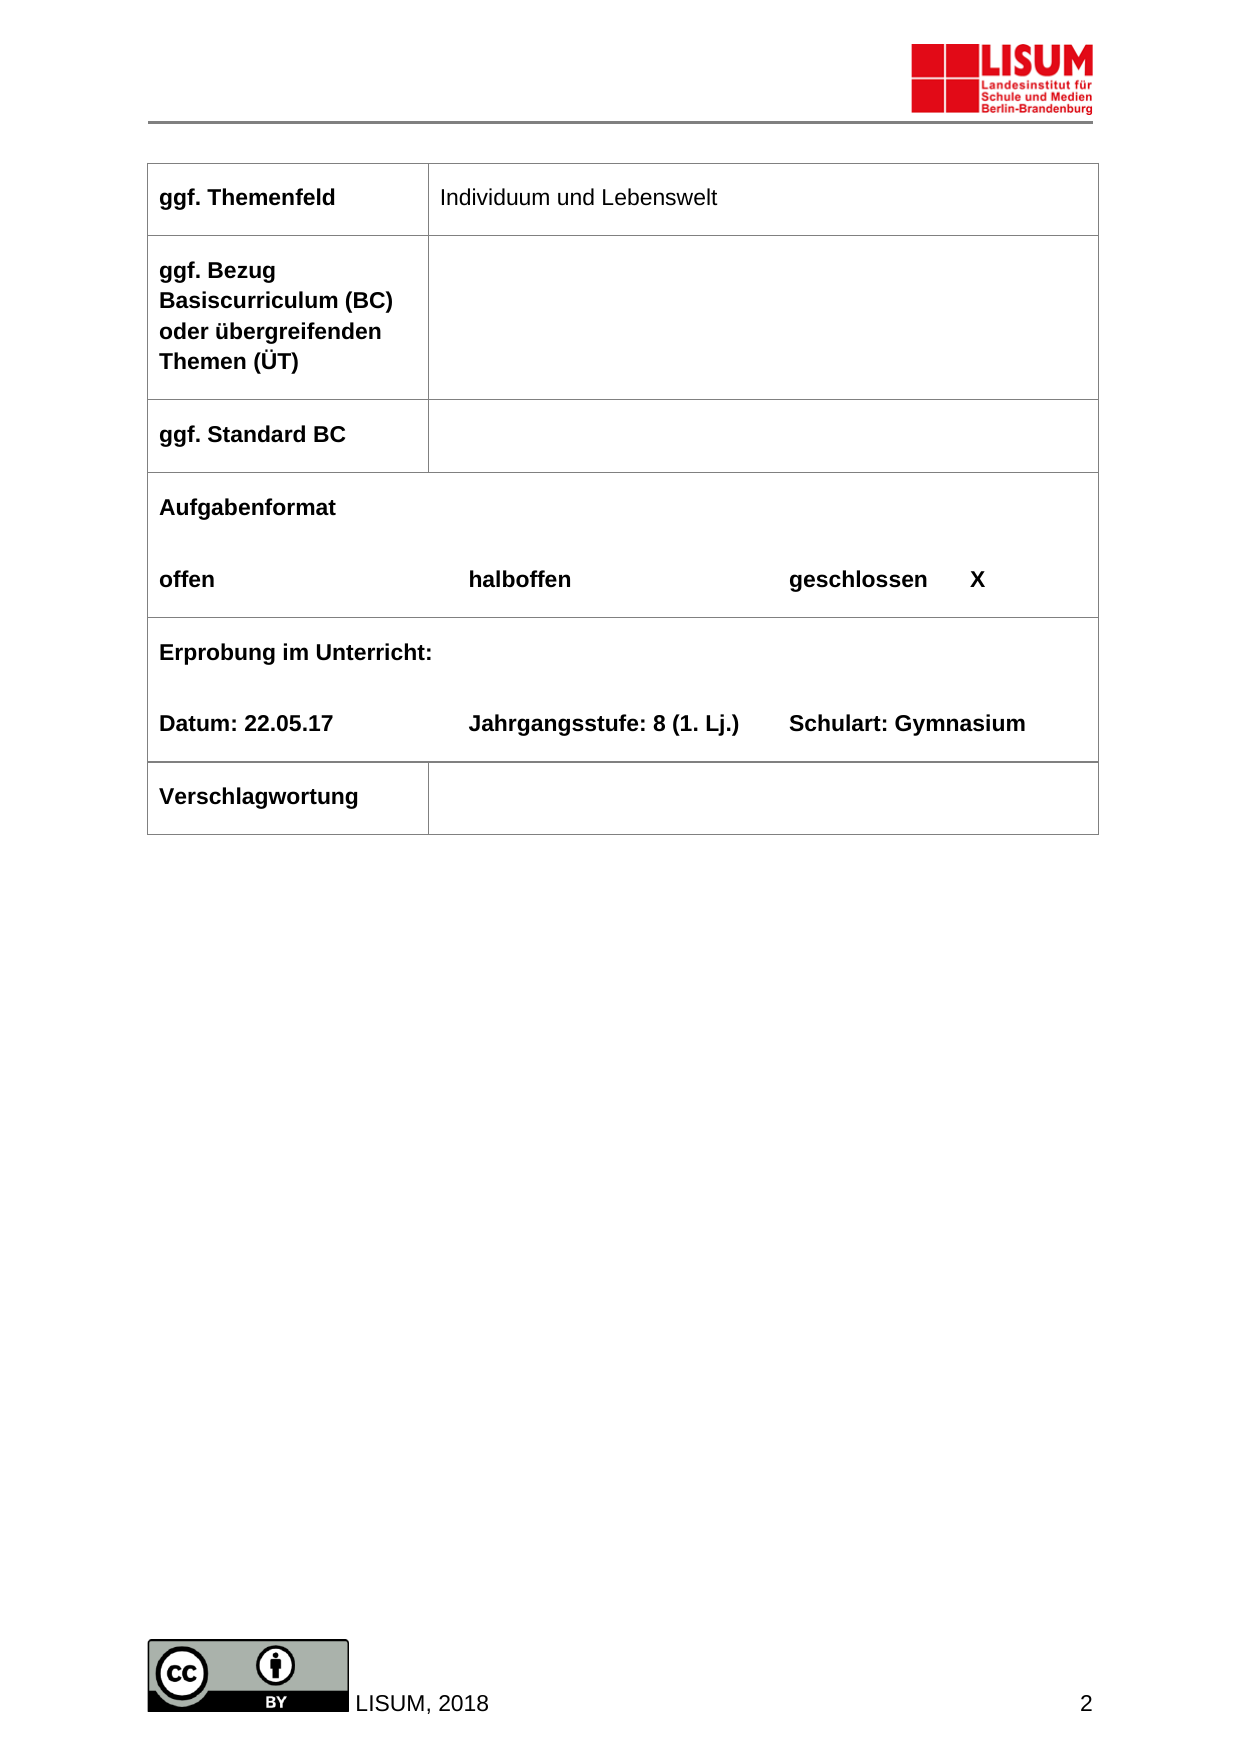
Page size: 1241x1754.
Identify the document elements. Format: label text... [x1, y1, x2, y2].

table_cell offen [148, 545, 457, 617]
picture [147, 1639, 349, 1712]
table_cell Verschlagwortung [148, 763, 428, 834]
table_cell ggf. Standard BC [148, 400, 428, 472]
table_cell Erprobung im Unterricht: [148, 618, 1098, 689]
table_cell Schulart: Gymnasium [778, 690, 1098, 761]
picture [911, 44, 1093, 115]
table_header ggf. Themenfeld [148, 164, 428, 235]
table_cell halboffen [457, 545, 778, 617]
table_cell [429, 763, 1098, 834]
table_cell ggf. Bezug Basiscurriculum (BC) oder übergreifenden Themen (ÜT) [148, 236, 428, 399]
table_header Individuum und Lebenswelt [429, 164, 1098, 235]
table_cell Jahrgangsstufe: 8 (1. Lj.) [457, 690, 778, 761]
table_cell geschlossen X [778, 545, 1098, 617]
table_cell [429, 400, 1098, 472]
table_cell [429, 236, 1098, 399]
table_cell Datum: 22.05.17 [148, 690, 457, 761]
table_cell Aufgabenformat [148, 473, 1098, 545]
